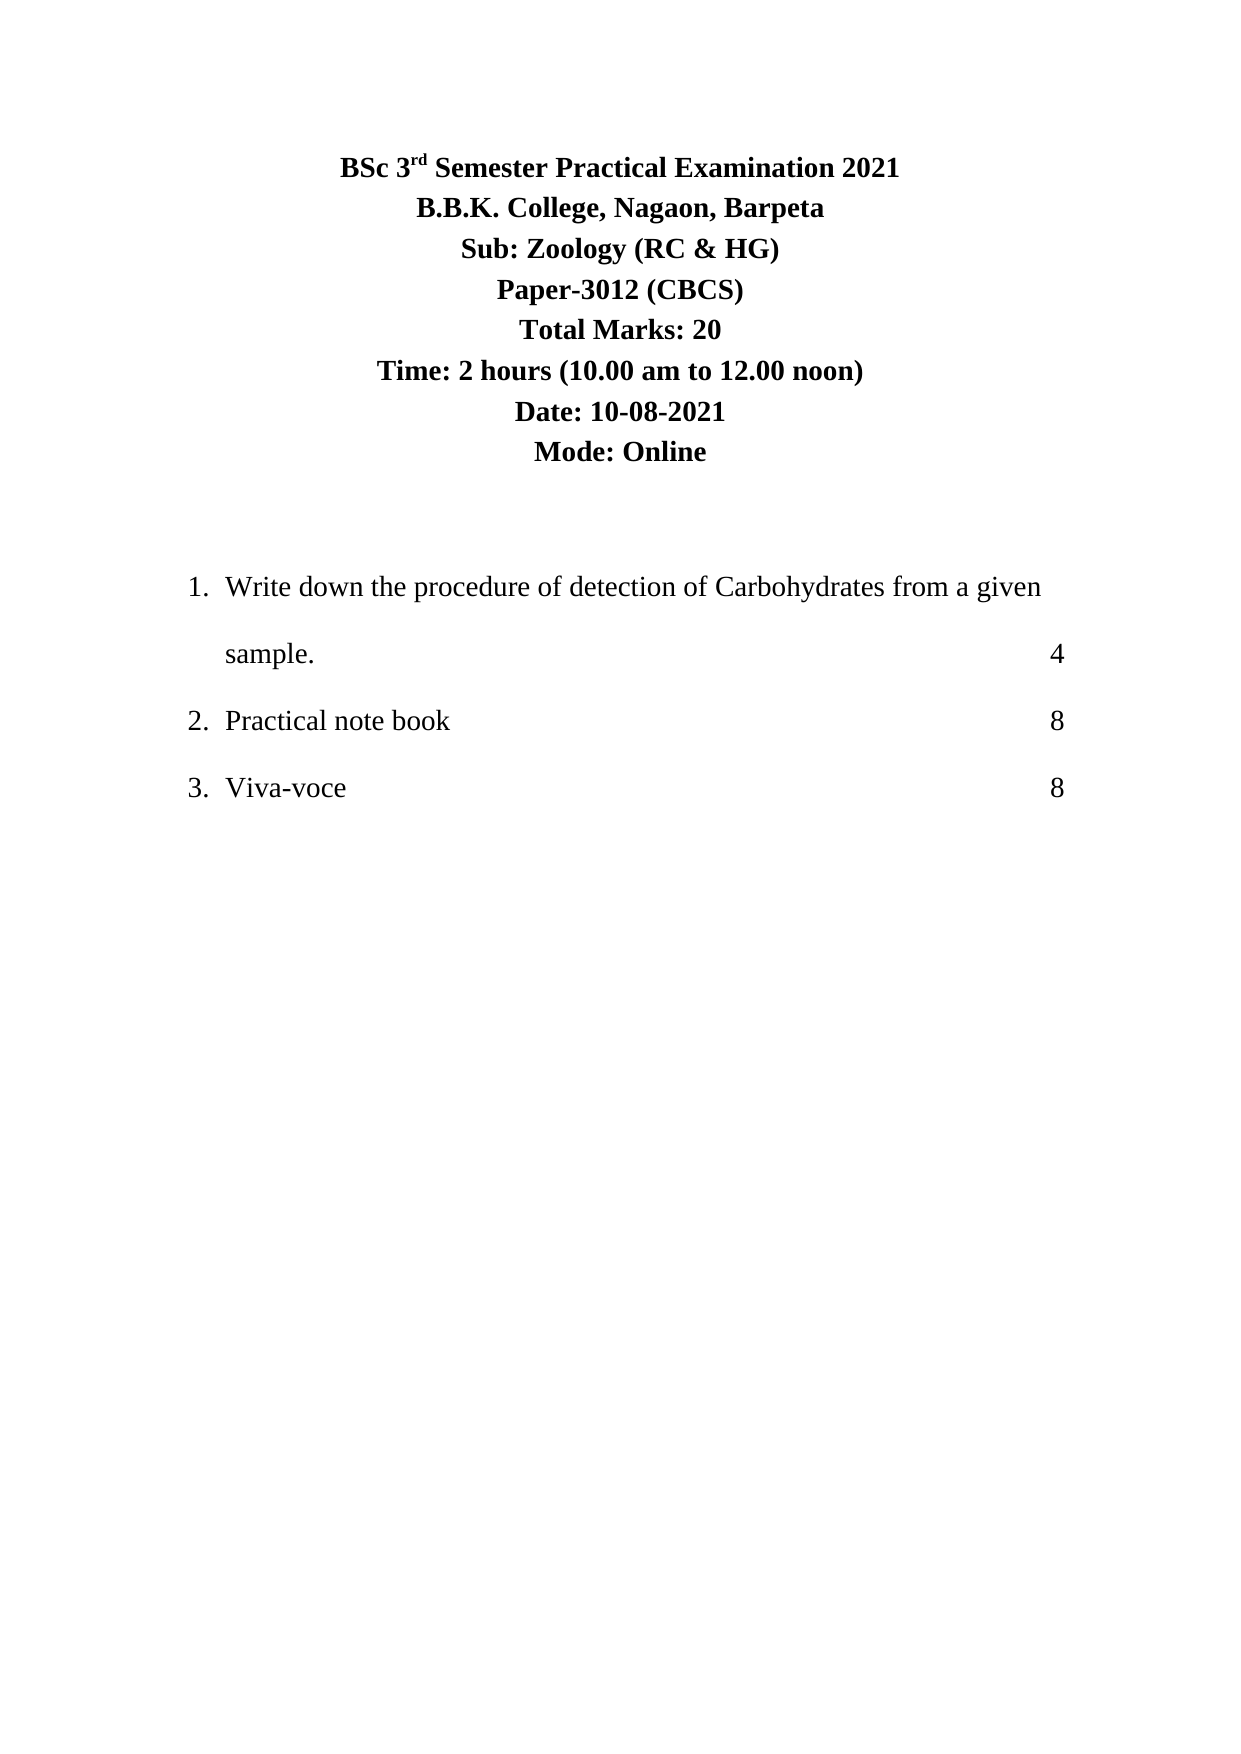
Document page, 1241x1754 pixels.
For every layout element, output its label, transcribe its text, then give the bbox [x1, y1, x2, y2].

text Time: 2 hours (10.00 am to 12.00 noon) [150, 353, 1090, 387]
text Date: 10-08-2021 [150, 394, 1090, 427]
text Sub: Zoology (RC & HG) [150, 231, 1090, 265]
list Write down the procedure of detection of Carbohydrates from a given sample. 4 [187, 569, 1090, 669]
list Practical note book 8 [187, 703, 1090, 736]
list Viva-voce 8 [187, 770, 1090, 803]
text B.B.K. College, Nagaon, Barpeta [150, 191, 1090, 224]
text BSc 3rd Semester Practical Examination 2021 [150, 150, 1090, 183]
text Total Marks: 20 [150, 312, 1090, 346]
text Paper-3012 (CBCS) [150, 272, 1090, 305]
text Mode: Online [150, 434, 1090, 468]
